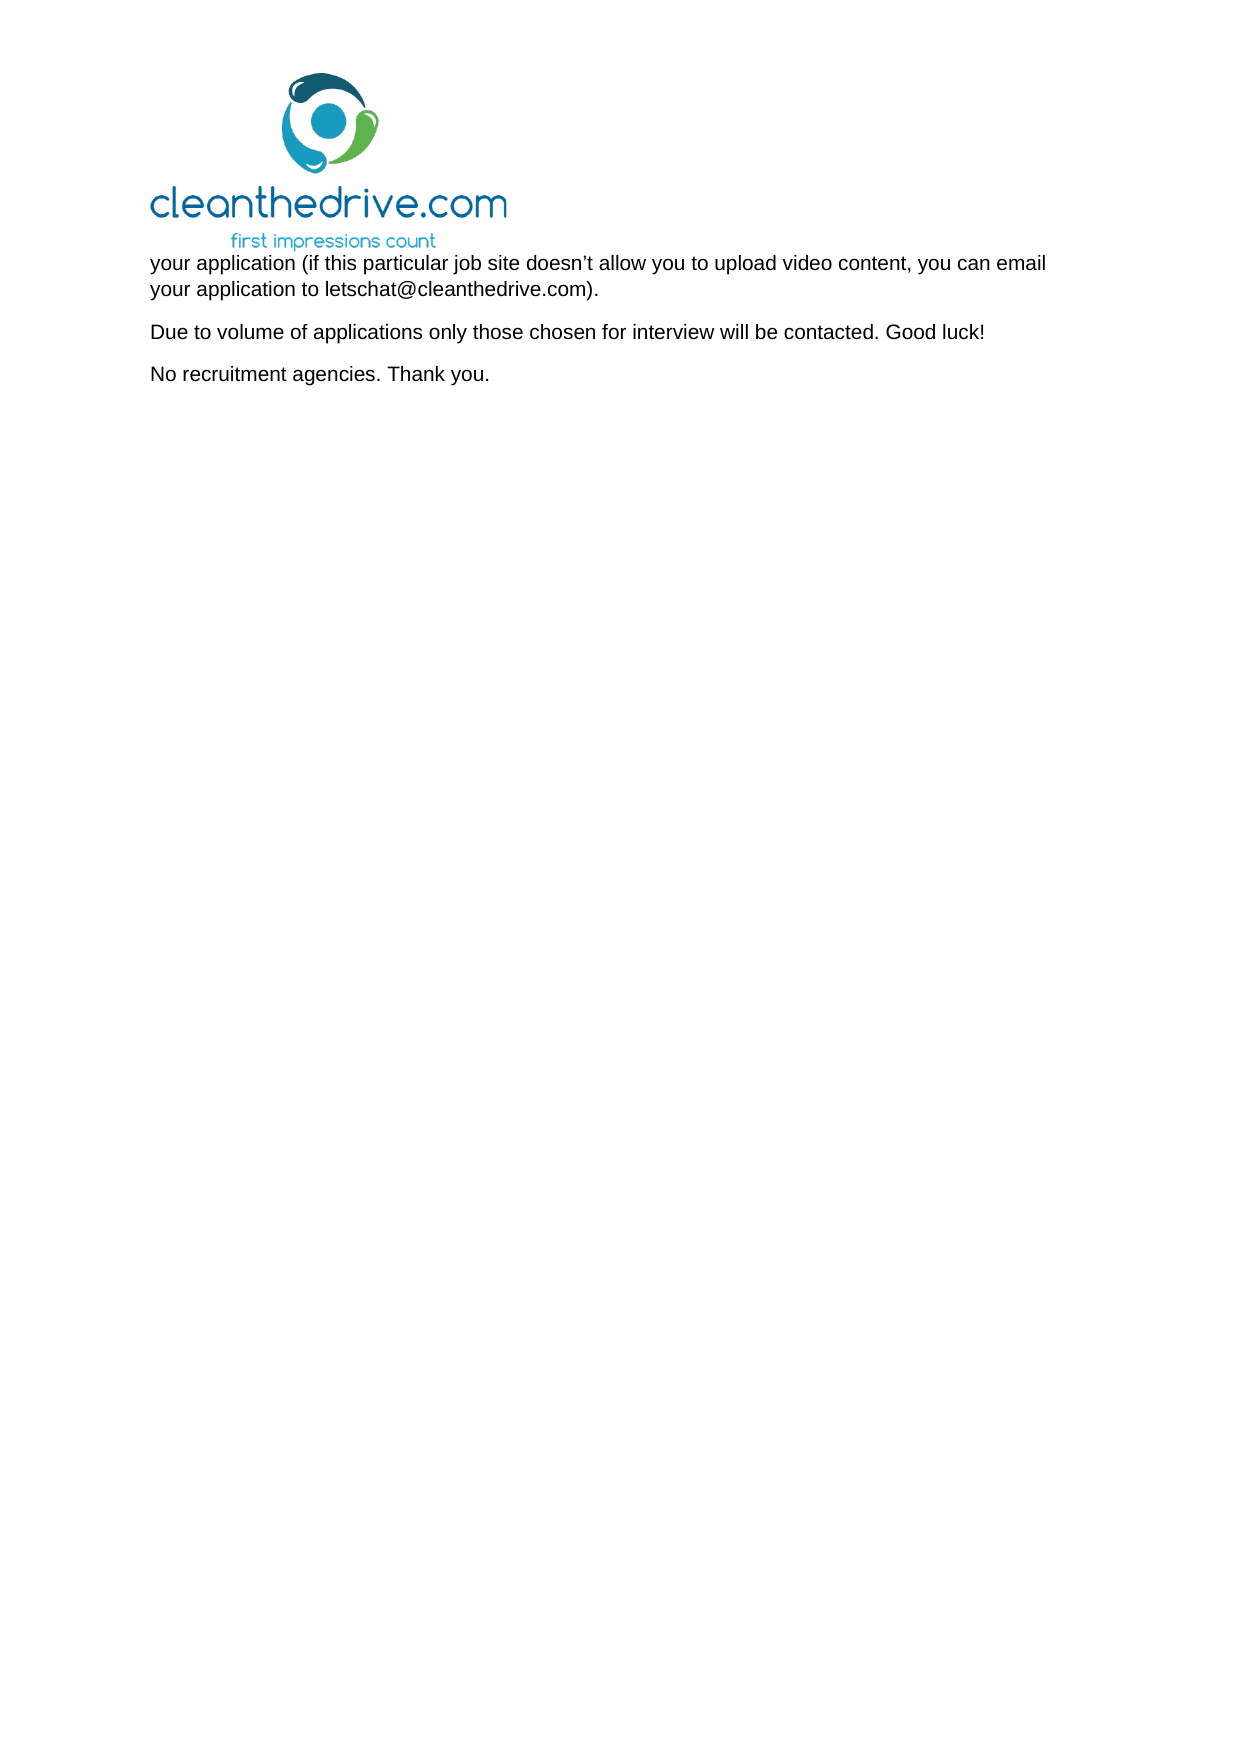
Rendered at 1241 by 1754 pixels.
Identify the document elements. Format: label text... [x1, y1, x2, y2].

picture [150, 73, 507, 252]
text No recruitment agencies. Thank you. [150, 362, 1090, 386]
text Due to volume of applications only those chosen for interview will be contacted. Good luck! [150, 319, 1090, 343]
